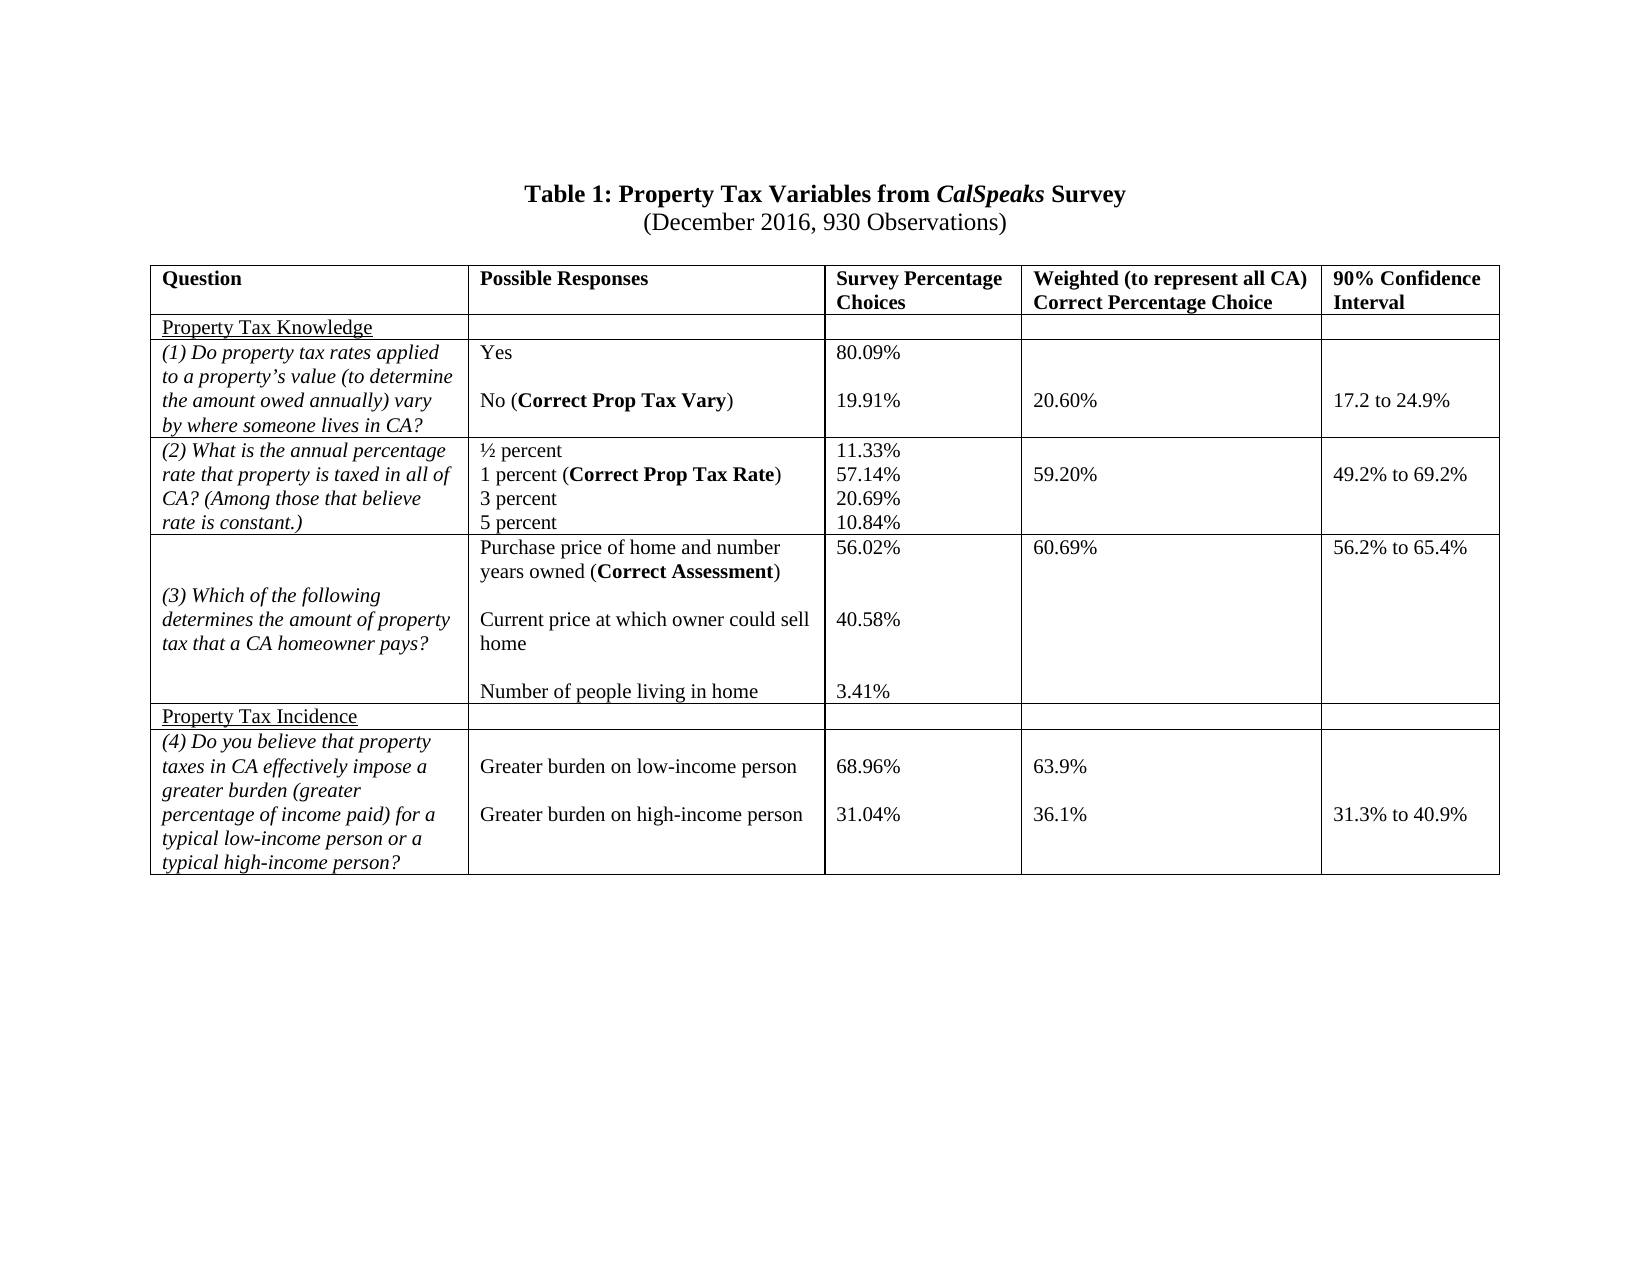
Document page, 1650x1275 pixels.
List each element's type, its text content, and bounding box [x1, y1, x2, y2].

table_cell Property Tax Incidence [151, 704, 468, 728]
table_cell [1022, 704, 1321, 728]
text (December 2016, 930 Observations) [150, 207, 1500, 236]
table_header Weighted (to represent all CA) Correct Percentage Choice [1022, 266, 1321, 314]
table_cell 63.9% 36.1% [1022, 730, 1321, 874]
table_cell 31.3% to 40.9% [1322, 730, 1499, 874]
table_cell [1322, 315, 1499, 339]
table_cell ½ percent 1 percent (Correct Prop Tax Rate) 3 percent 5 percent [469, 438, 824, 534]
table_cell [826, 315, 1021, 339]
table_cell 80.09% 19.91% [826, 340, 1021, 437]
table_cell [1322, 704, 1499, 728]
table_header Possible Responses [469, 266, 824, 314]
table_cell [469, 315, 824, 339]
table_cell (4) Do you believe that property taxes in CA effectively impose a greater burden (greater percentage of income paid) for a typical low-income person or a typical high-income person? [151, 730, 468, 874]
table_header 90% Confidence Interval [1322, 266, 1499, 314]
table_header Survey Percentage Choices [826, 266, 1021, 314]
table_cell Yes No (Correct Prop Tax Vary) [469, 340, 824, 437]
table_cell 56.02% 40.58% 3.41% [826, 535, 1021, 703]
table_cell Purchase price of home and number years owned (Correct Assessment) Current price at which owner could sell home Number of people living in home [469, 535, 824, 703]
table_cell [1022, 315, 1321, 339]
text Table 1: Property Tax Variables from CalSpeaks Survey [150, 179, 1500, 207]
table_cell 17.2 to 24.9% [1322, 340, 1499, 437]
table_cell [469, 704, 824, 728]
table_cell (3) Which of the following determines the amount of property tax that a CA homeowner pays? [151, 535, 468, 703]
table_cell Property Tax Knowledge [151, 315, 468, 339]
table_cell Greater burden on low-income person Greater burden on high-income person [469, 730, 824, 874]
table_cell [826, 704, 1021, 728]
table_cell 11.33% 57.14% 20.69% 10.84% [826, 438, 1021, 534]
table_header Question [151, 266, 468, 314]
table_cell (1) Do property tax rates applied to a property’s value (to determine the amount owed annually) vary by where someone lives in CA? [151, 340, 468, 437]
table_cell 60.69% [1022, 535, 1321, 703]
table_cell 56.2% to 65.4% [1322, 535, 1499, 703]
table_cell 68.96% 31.04% [826, 730, 1021, 874]
table_cell 20.60% [1022, 340, 1321, 437]
table_cell (2) What is the annual percentage rate that property is taxed in all of CA? (Among those that believe rate is constant.) [151, 438, 468, 534]
table_cell 49.2% to 69.2% [1322, 438, 1499, 534]
table_cell 59.20% [1022, 438, 1321, 534]
